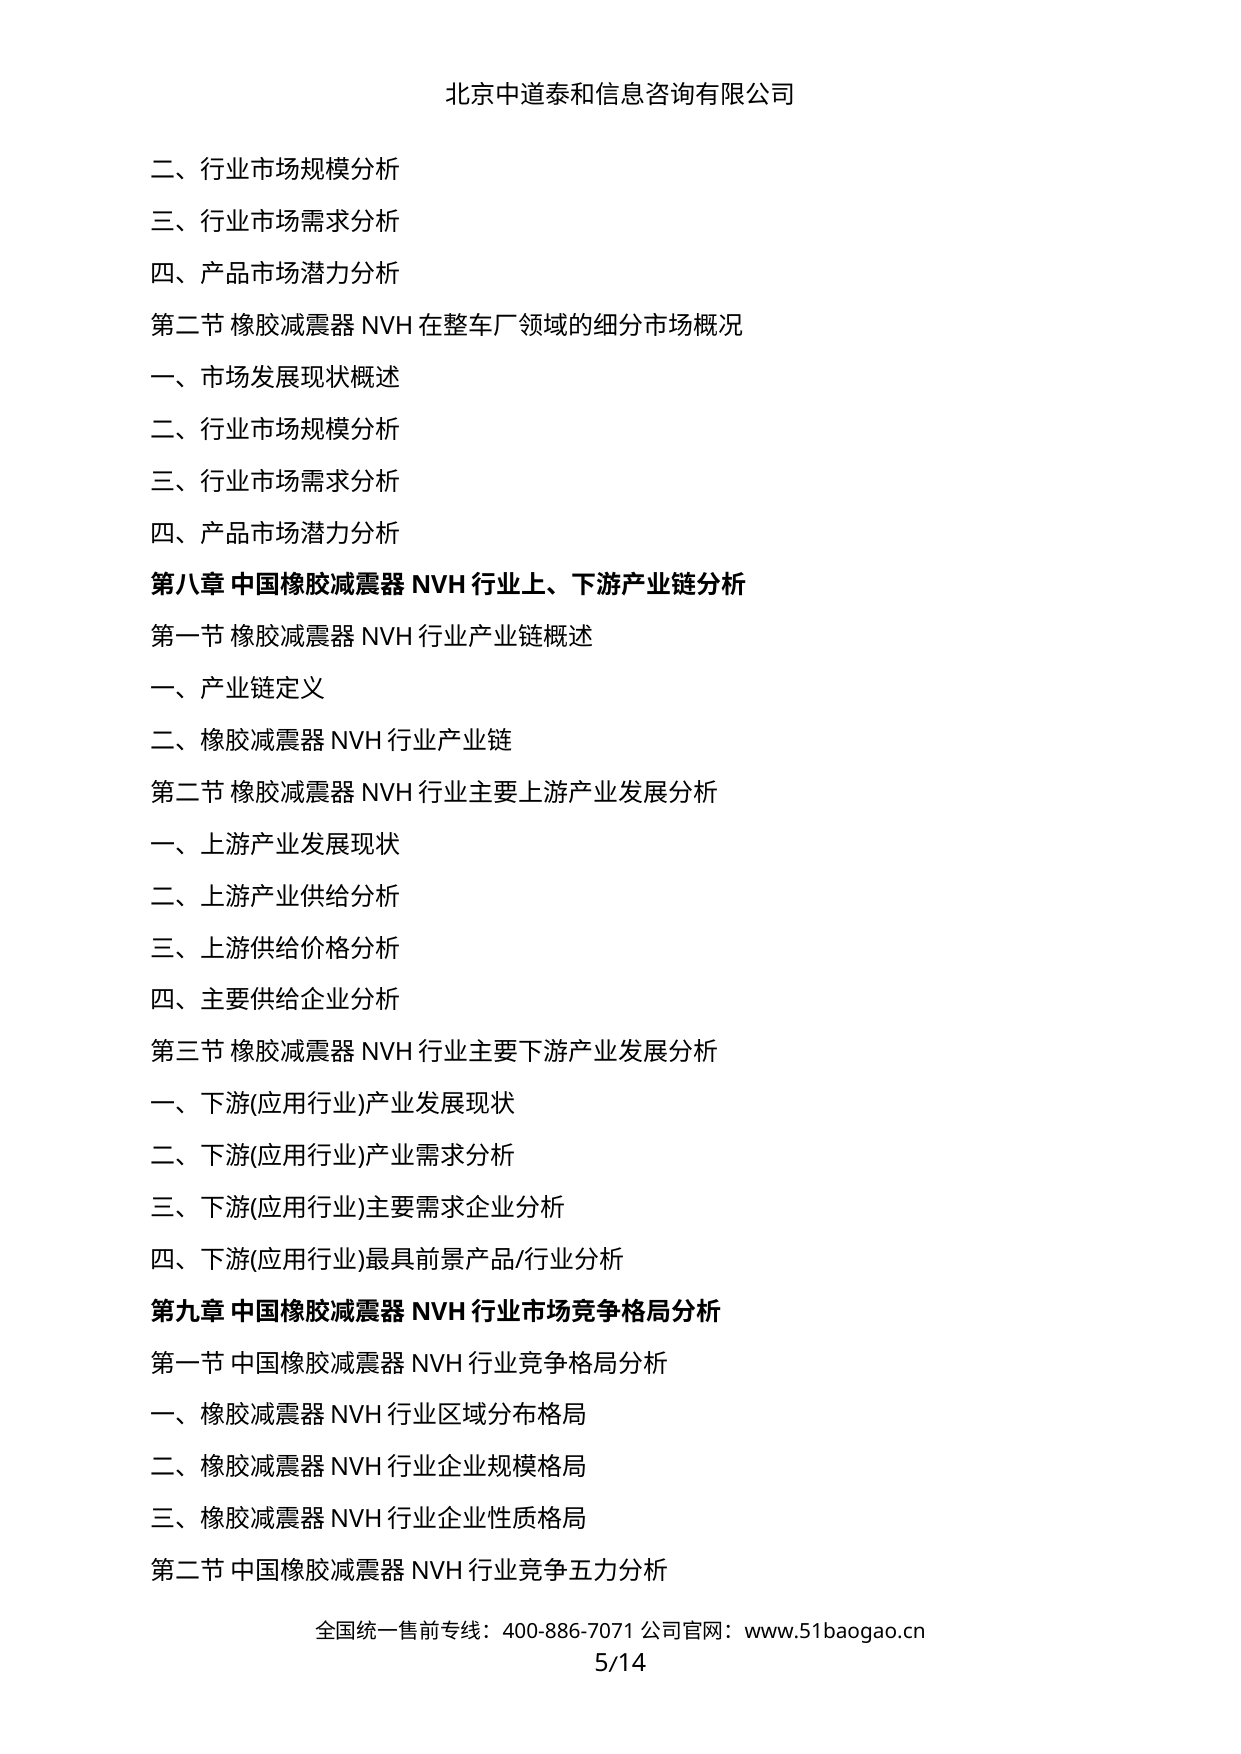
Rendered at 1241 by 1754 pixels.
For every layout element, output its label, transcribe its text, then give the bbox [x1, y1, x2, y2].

text 第二节 中国橡胶减震器NVH行业竞争五力分析 [150, 1551, 1090, 1587]
text 一、上游产业发展现状 [150, 824, 1090, 861]
text 四、产品市场潜力分析 [150, 513, 1090, 549]
text 三、行业市场需求分析 [150, 202, 1090, 238]
text 一、橡胶减震器NVH行业区域分布格局 [150, 1395, 1090, 1431]
text 第一节 中国橡胶减震器NVH行业竞争格局分析 [150, 1343, 1090, 1379]
text 第三节 橡胶减震器NVH行业主要下游产业发展分析 [150, 1032, 1090, 1068]
text 三、下游(应用行业)主要需求企业分析 [150, 1187, 1090, 1224]
text 一、市场发展现状概述 [150, 357, 1090, 394]
text 二、行业市场规模分析 [150, 409, 1090, 446]
text 三、上游供给价格分析 [150, 928, 1090, 964]
text 第一节 橡胶减震器NVH行业产业链概述 [150, 617, 1090, 653]
text 第九章 中国橡胶减震器NVH行业市场竞争格局分析 [150, 1291, 1090, 1327]
text 四、产品市场潜力分析 [150, 254, 1090, 290]
text 一、产业链定义 [150, 669, 1090, 705]
text 一、下游(应用行业)产业发展现状 [150, 1084, 1090, 1120]
text 三、橡胶减震器NVH行业企业性质格局 [150, 1499, 1090, 1535]
text 二、行业市场规模分析 [150, 150, 1090, 186]
text 二、橡胶减震器NVH行业产业链 [150, 721, 1090, 757]
text 三、行业市场需求分析 [150, 461, 1090, 497]
text 四、主要供给企业分析 [150, 980, 1090, 1016]
text 第八章 中国橡胶减震器NVH行业上、下游产业链分析 [150, 565, 1090, 601]
text 二、橡胶减震器NVH行业企业规模格局 [150, 1447, 1090, 1483]
text 第二节 橡胶减震器NVH行业主要上游产业发展分析 [150, 772, 1090, 809]
text 二、下游(应用行业)产业需求分析 [150, 1136, 1090, 1172]
text 第二节 橡胶减震器NVH在整车厂领域的细分市场概况 [150, 306, 1090, 342]
text 二、上游产业供给分析 [150, 876, 1090, 912]
text 四、下游(应用行业)最具前景产品/行业分析 [150, 1239, 1090, 1276]
